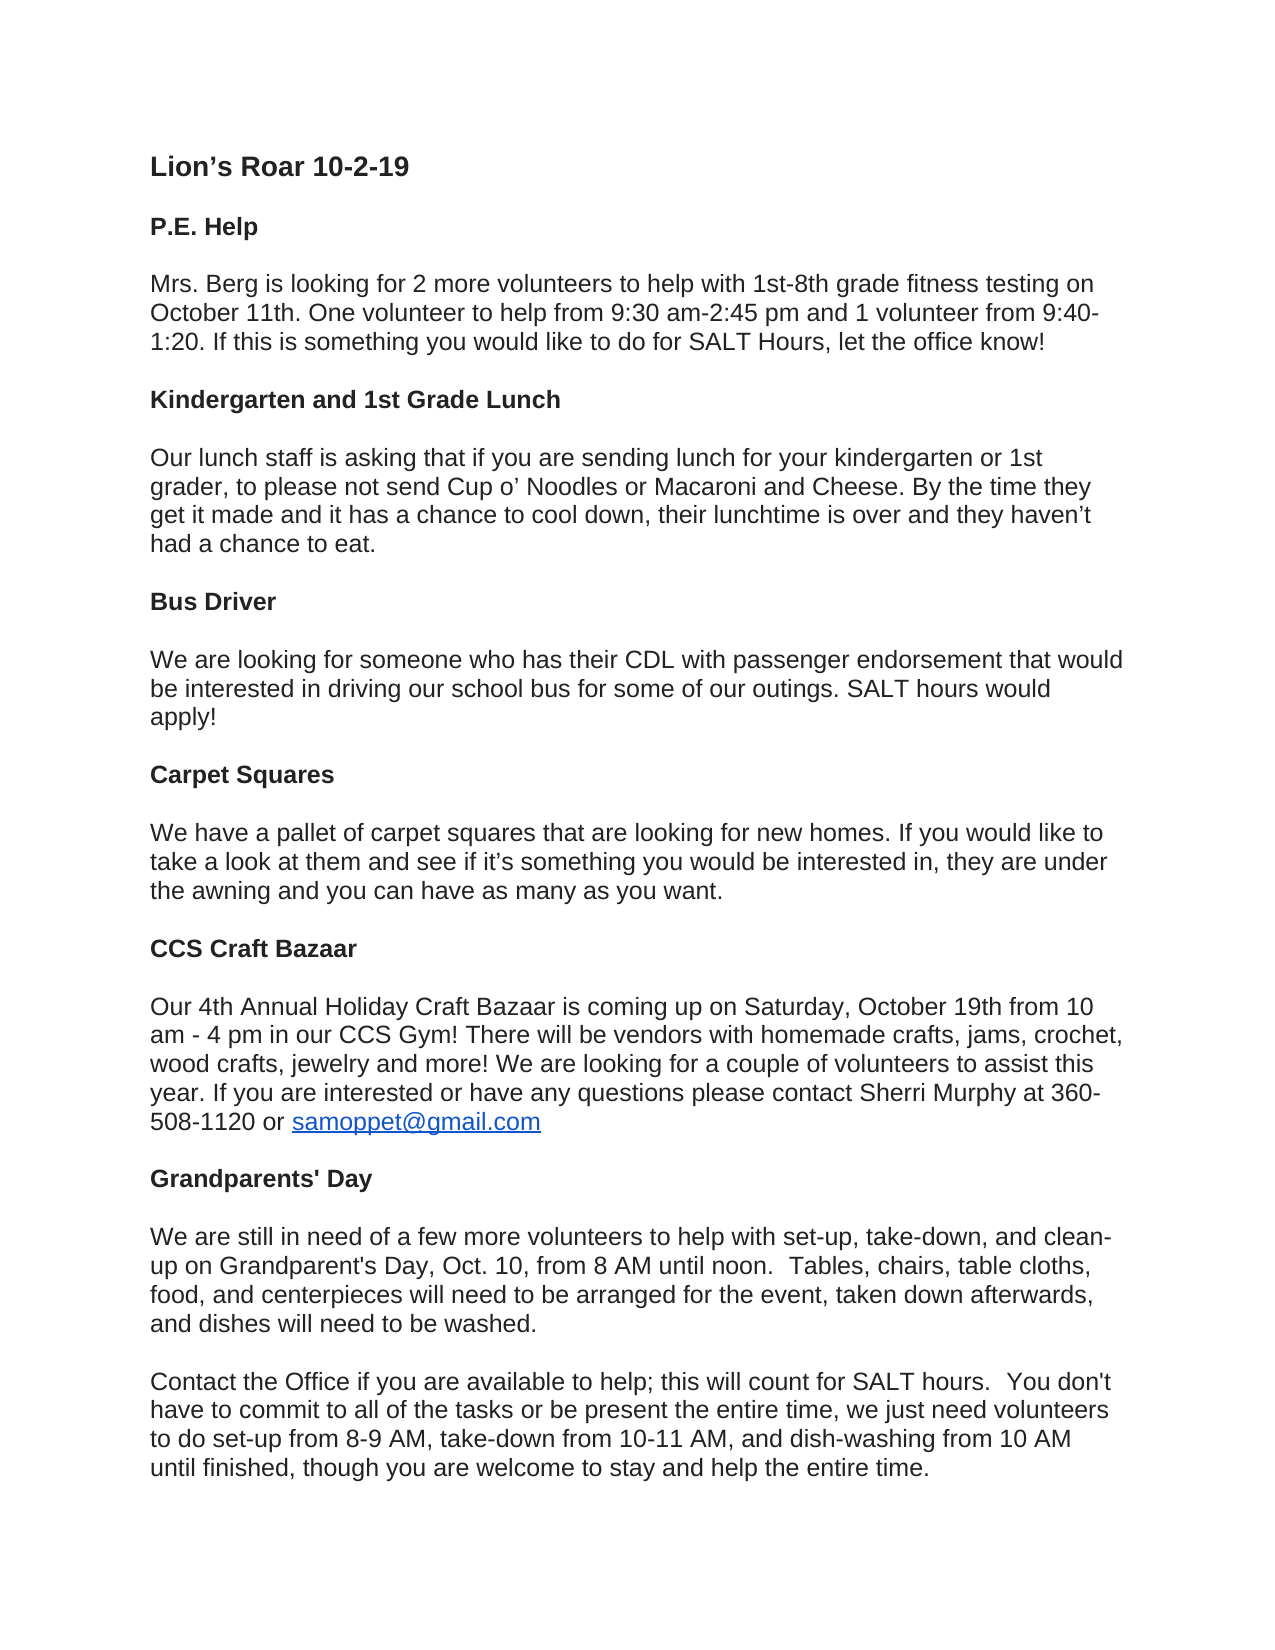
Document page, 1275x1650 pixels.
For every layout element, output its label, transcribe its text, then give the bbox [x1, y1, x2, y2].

text CCS Craft Bazaar [150, 934, 1125, 962]
text Our lunch staff is asking that if you are sending lunch for your kindergarten or 1st grader, to please not send Cup o’ Noodles or Macaroni and Cheese. By the time they get it made and it has a chance to cool down, their lunchtime is over and they haven’t had a chance to eat. [150, 443, 1125, 558]
text Our 4th Annual Holiday Craft Bazaar is coming up on Saturday, October 19th from 10 am - 4 pm in our CCS Gym! There will be vendors with homemade crafts, jams, crochet, wood crafts, jewelry and more! We are looking for a couple of volunteers to assist this year. If you are interested or have any questions please contact Sherri Murphy at 360-508-1120 or samoppet@gmail.com [150, 992, 1125, 1135]
text Mrs. Berg is looking for 2 more volunteers to help with 1st-8th grade fitness testing on October 11th. One volunteer to help from 9:30 am-2:45 pm and 1 volunteer from 9:40-1:20. If this is something you would like to do for SALT Hours, let the office know! [150, 269, 1125, 356]
text We are still in need of a few more volunteers to help with set-up, take-down, and clean-up on Grandparent's Day, Oct. 10, from 8 AM until noon. Tables, chairs, table cloths, food, and centerpieces will need to be arranged for the event, taken down afterwards, and dishes will need to be washed. [150, 1222, 1125, 1337]
text Kindergarten and 1st Grade Lunch [150, 385, 1125, 414]
text Contact the Office if you are available to help; this will count for SALT hours. You don't have to commit to all of the tasks or be present the entire time, we just need volunteers to do set-up from 8-9 AM, take-down from 10-11 AM, and dish-washing from 10 AM until finished, though you are welcome to stay and help the entire time. [150, 1367, 1125, 1482]
text P.E. Help [150, 212, 1125, 240]
text Lion’s Roar 10-2-19 [150, 150, 1125, 182]
text Grandparents' Day [150, 1164, 1125, 1193]
text Carpet Squares [150, 760, 1125, 789]
text We have a pallet of carpet squares that are looking for new homes. If you would like to take a look at them and see if it’s something you would be interested in, they are under the awning and you can have as many as you want. [150, 818, 1125, 904]
text We are looking for someone who has their CDL with passenger endorsement that would be interested in driving our school bus for some of our outings. SALT hours would apply! [150, 645, 1125, 731]
text Bus Driver [150, 587, 1125, 616]
